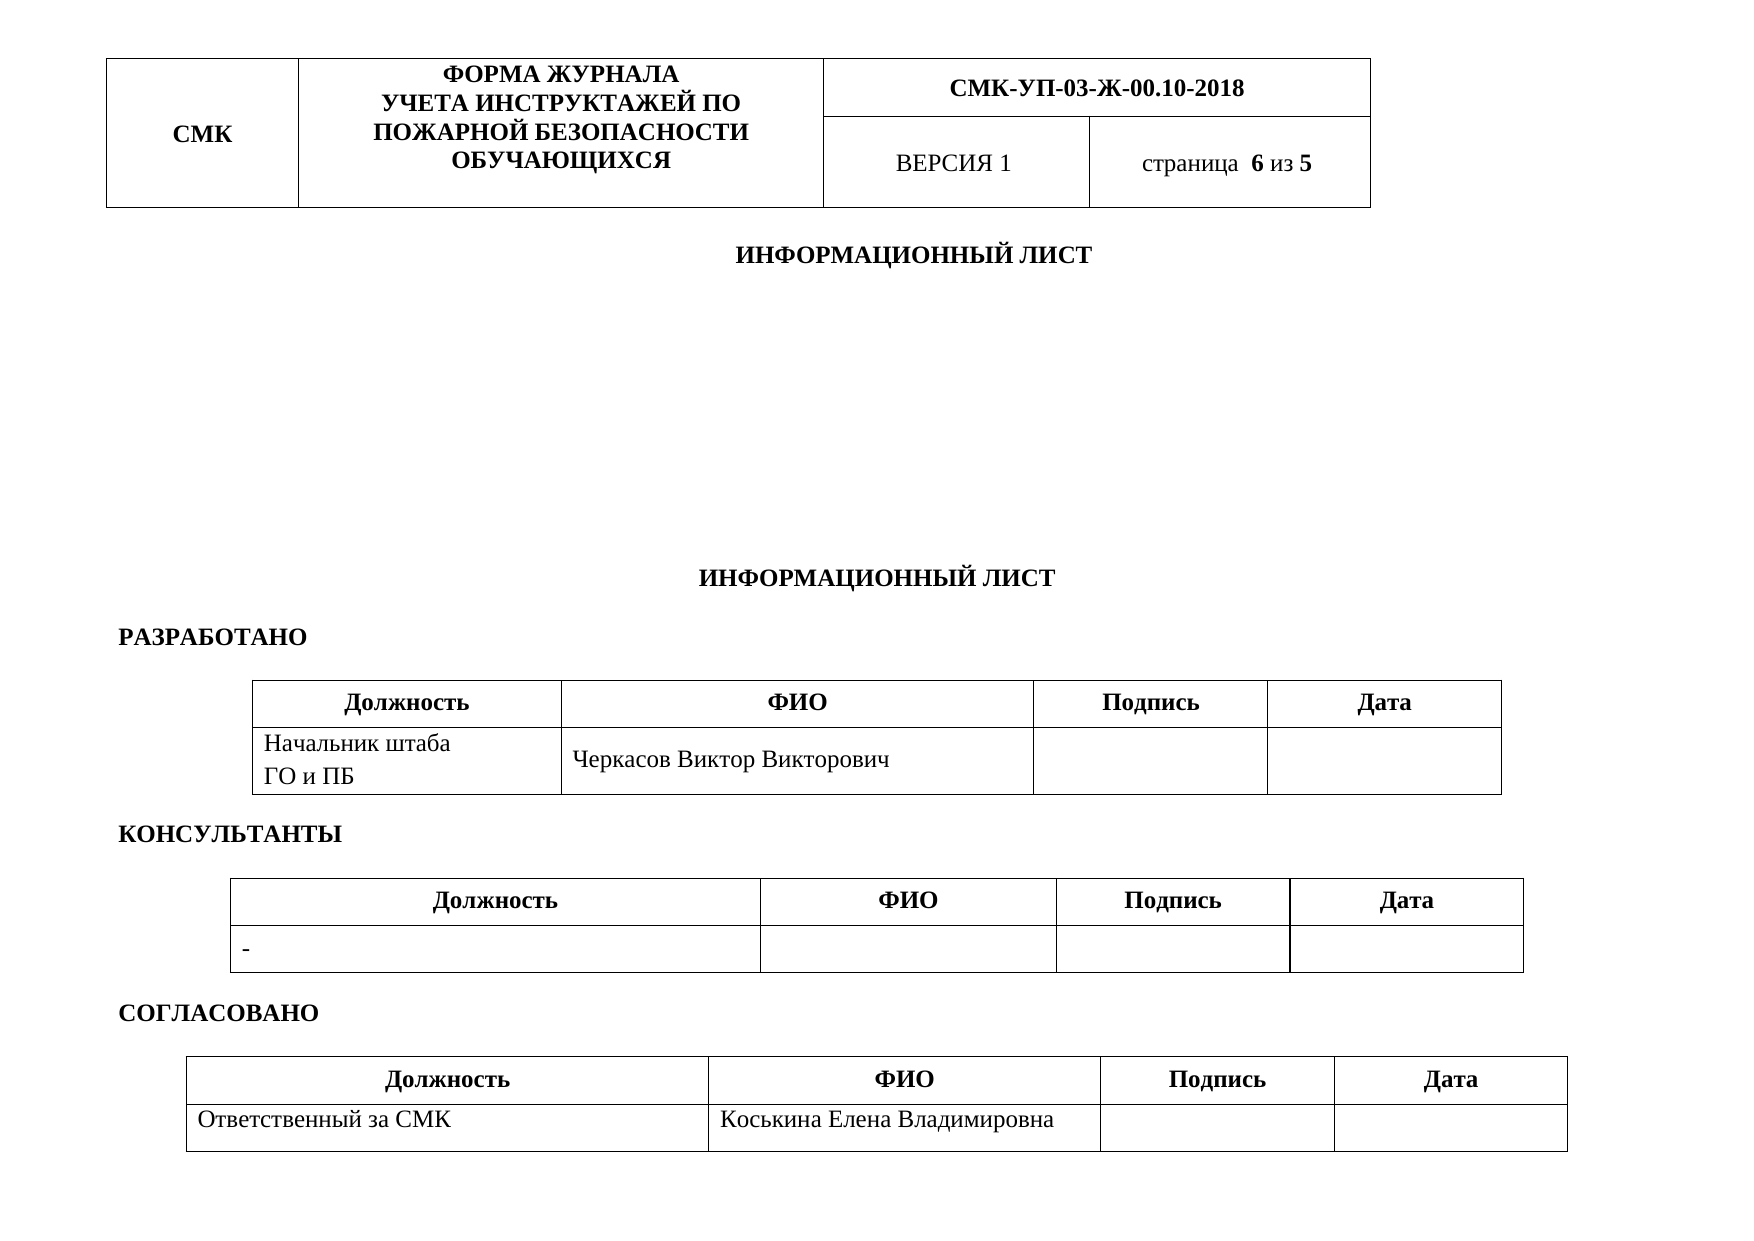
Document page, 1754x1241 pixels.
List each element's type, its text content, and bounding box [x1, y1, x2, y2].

table_cell [761, 926, 1056, 972]
table_cell [1101, 1105, 1334, 1151]
table_header ФИО [709, 1057, 1100, 1103]
text ИНФОРМАЦИОННЫЙ ЛИСТ [192, 240, 1636, 269]
table_header ФИО [562, 681, 1033, 727]
table_header ФИО [761, 879, 1056, 925]
table_header Дата [1268, 681, 1501, 727]
table_cell [1057, 926, 1289, 972]
table_header Подпись [1034, 681, 1267, 727]
table_header Дата [1335, 1057, 1567, 1103]
table_cell [1291, 926, 1523, 972]
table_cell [187, 1105, 708, 1151]
table_cell Начальник штаба ГО и ПБ [253, 728, 561, 793]
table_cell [709, 1105, 1100, 1151]
table_header Должность [231, 879, 760, 925]
text ИНФОРМАЦИОННЫЙ ЛИСТ [118, 563, 1636, 592]
text РАЗРАБОТАНО [118, 622, 1636, 650]
table_cell [1268, 728, 1501, 793]
text КОНСУЛЬТАНТЫ [118, 819, 1636, 848]
table_header Должность [253, 681, 561, 727]
table_cell [1335, 1105, 1567, 1151]
table_cell Черкасов Виктор Викторович [562, 728, 1033, 793]
table_header Подпись [1101, 1057, 1334, 1103]
table_header Дата [1291, 879, 1523, 925]
text СОГЛАСОВАНО [118, 998, 1636, 1027]
table_cell - [231, 926, 760, 972]
table_header Подпись [1057, 879, 1289, 925]
table_cell [1034, 728, 1267, 793]
table_header Должность [187, 1057, 708, 1103]
